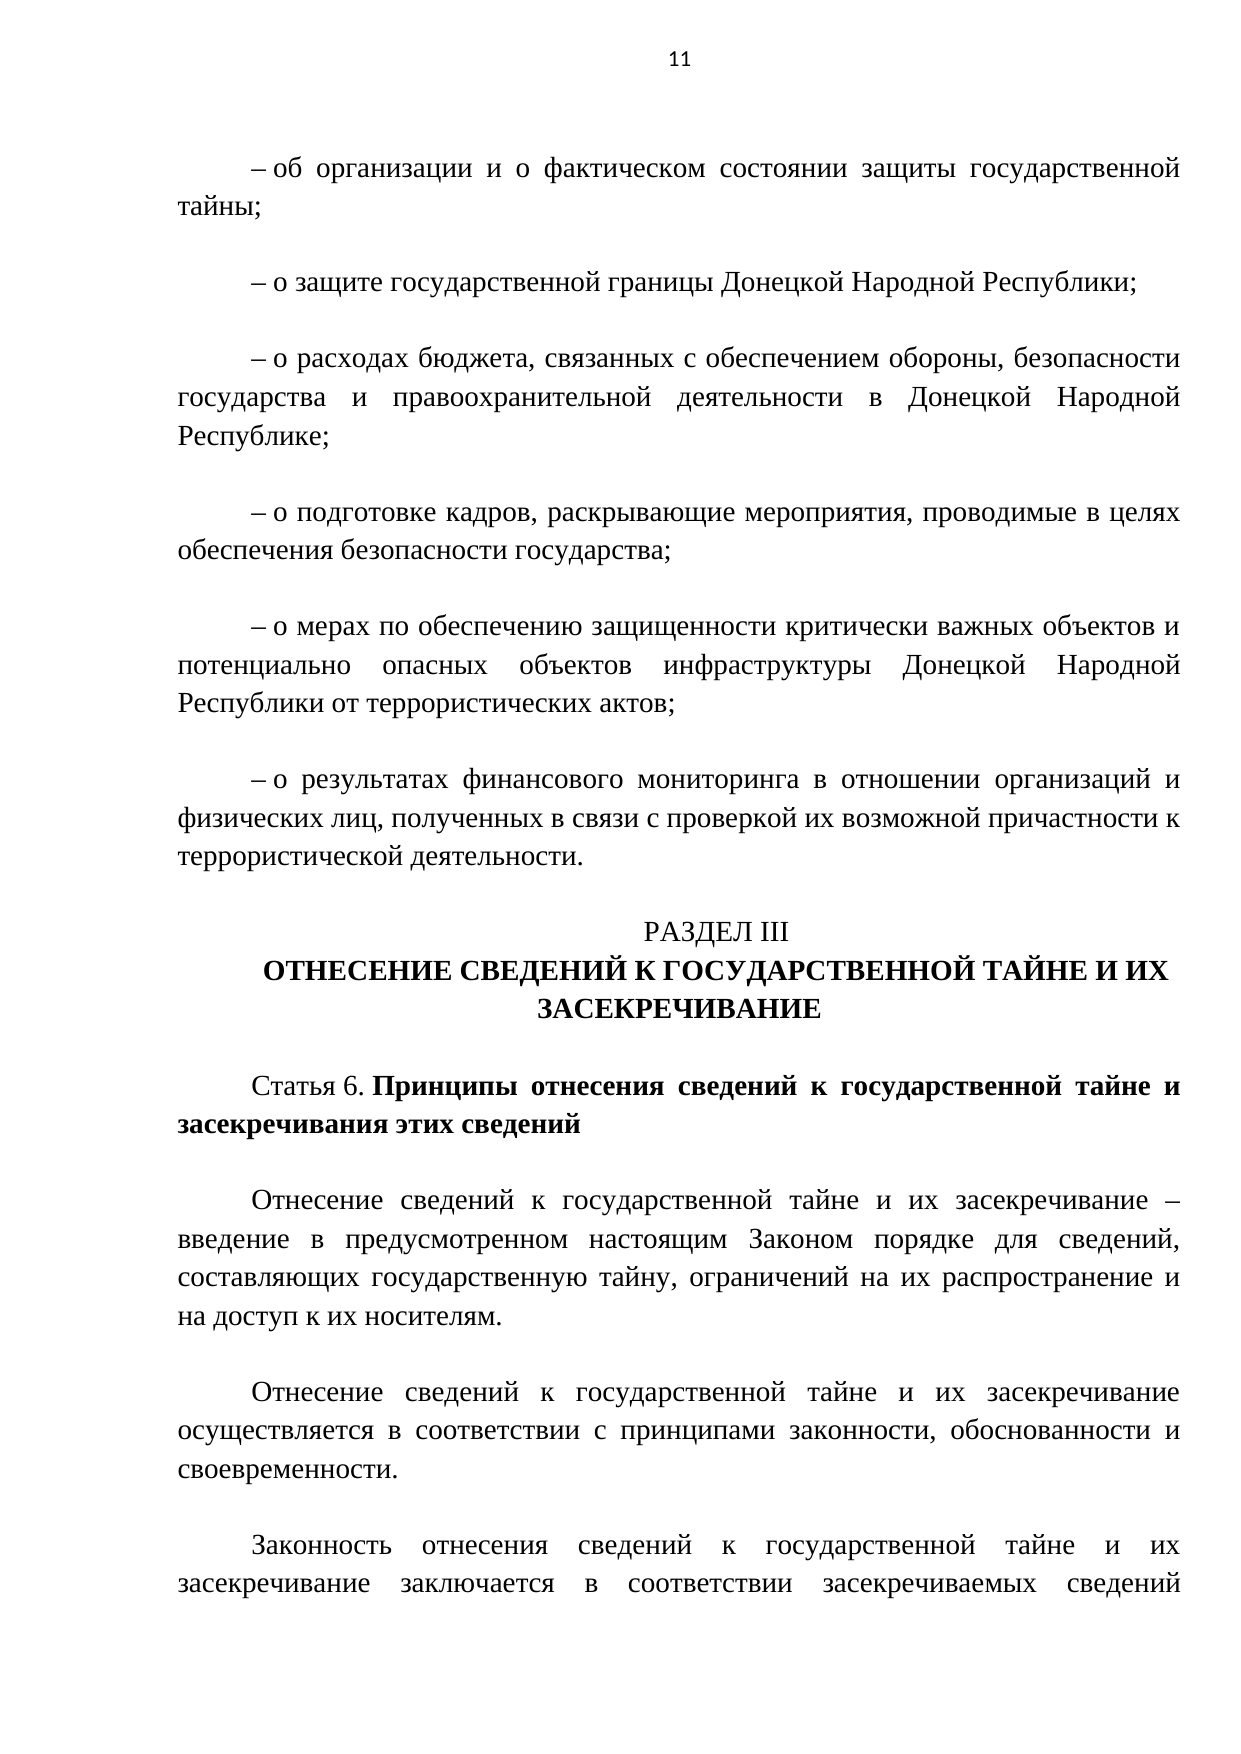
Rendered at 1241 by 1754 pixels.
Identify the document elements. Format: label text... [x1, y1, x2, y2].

text Отнесение сведений к государственной тайне и их засекречивание – введение в предусмотренном настоящим Законом порядке для сведений, составляющих государственную тайну, ограничений на их распространение и на доступ к их носителям. [177, 1182, 1181, 1331]
text – о расходах бюджета, связанных с обеспечением обороны, безопасности государства и правоохранительной деятельности в Донецкой Народной Республике; [177, 341, 1181, 451]
text – о мерах по обеспечению защищенности критически важных объектов и потенциально опасных объектов инфраструктуры Донецкой Народной Республики от террористических актов; [177, 608, 1181, 719]
text Статья 6. Принципы отнесения сведений к государственной тайне и засекречивания этих сведений [177, 1068, 1181, 1140]
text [177, 1527, 1181, 1599]
text Раздел III [177, 914, 1181, 948]
text ОТНЕСЕНИЕ СВЕДЕНИЙ К ГОСУДАРСТВЕННОЙ ТАЙНЕ И ИХ ЗАСЕКРЕЧИВАНИЕ [177, 953, 1181, 1025]
text – об организации и о фактическом состоянии защиты государственной тайны; [177, 150, 1181, 222]
text – о результатах финансового мониторинга в отношении организаций и физических лиц, полученных в связи с проверкой их возможной причастности к террористической деятельности. [177, 761, 1181, 872]
text – о подготовке кадров, раскрывающие мероприятия, проводимые в целях обеспечения безопасности государства; [177, 494, 1181, 566]
text – о защите государственной границы Донецкой Народной Республики; [177, 264, 1181, 298]
text Отнесение сведений к государственной тайне и их засекречивание осуществляется в соответствии с принципами законности, обоснованности и своевременности. [177, 1374, 1181, 1484]
